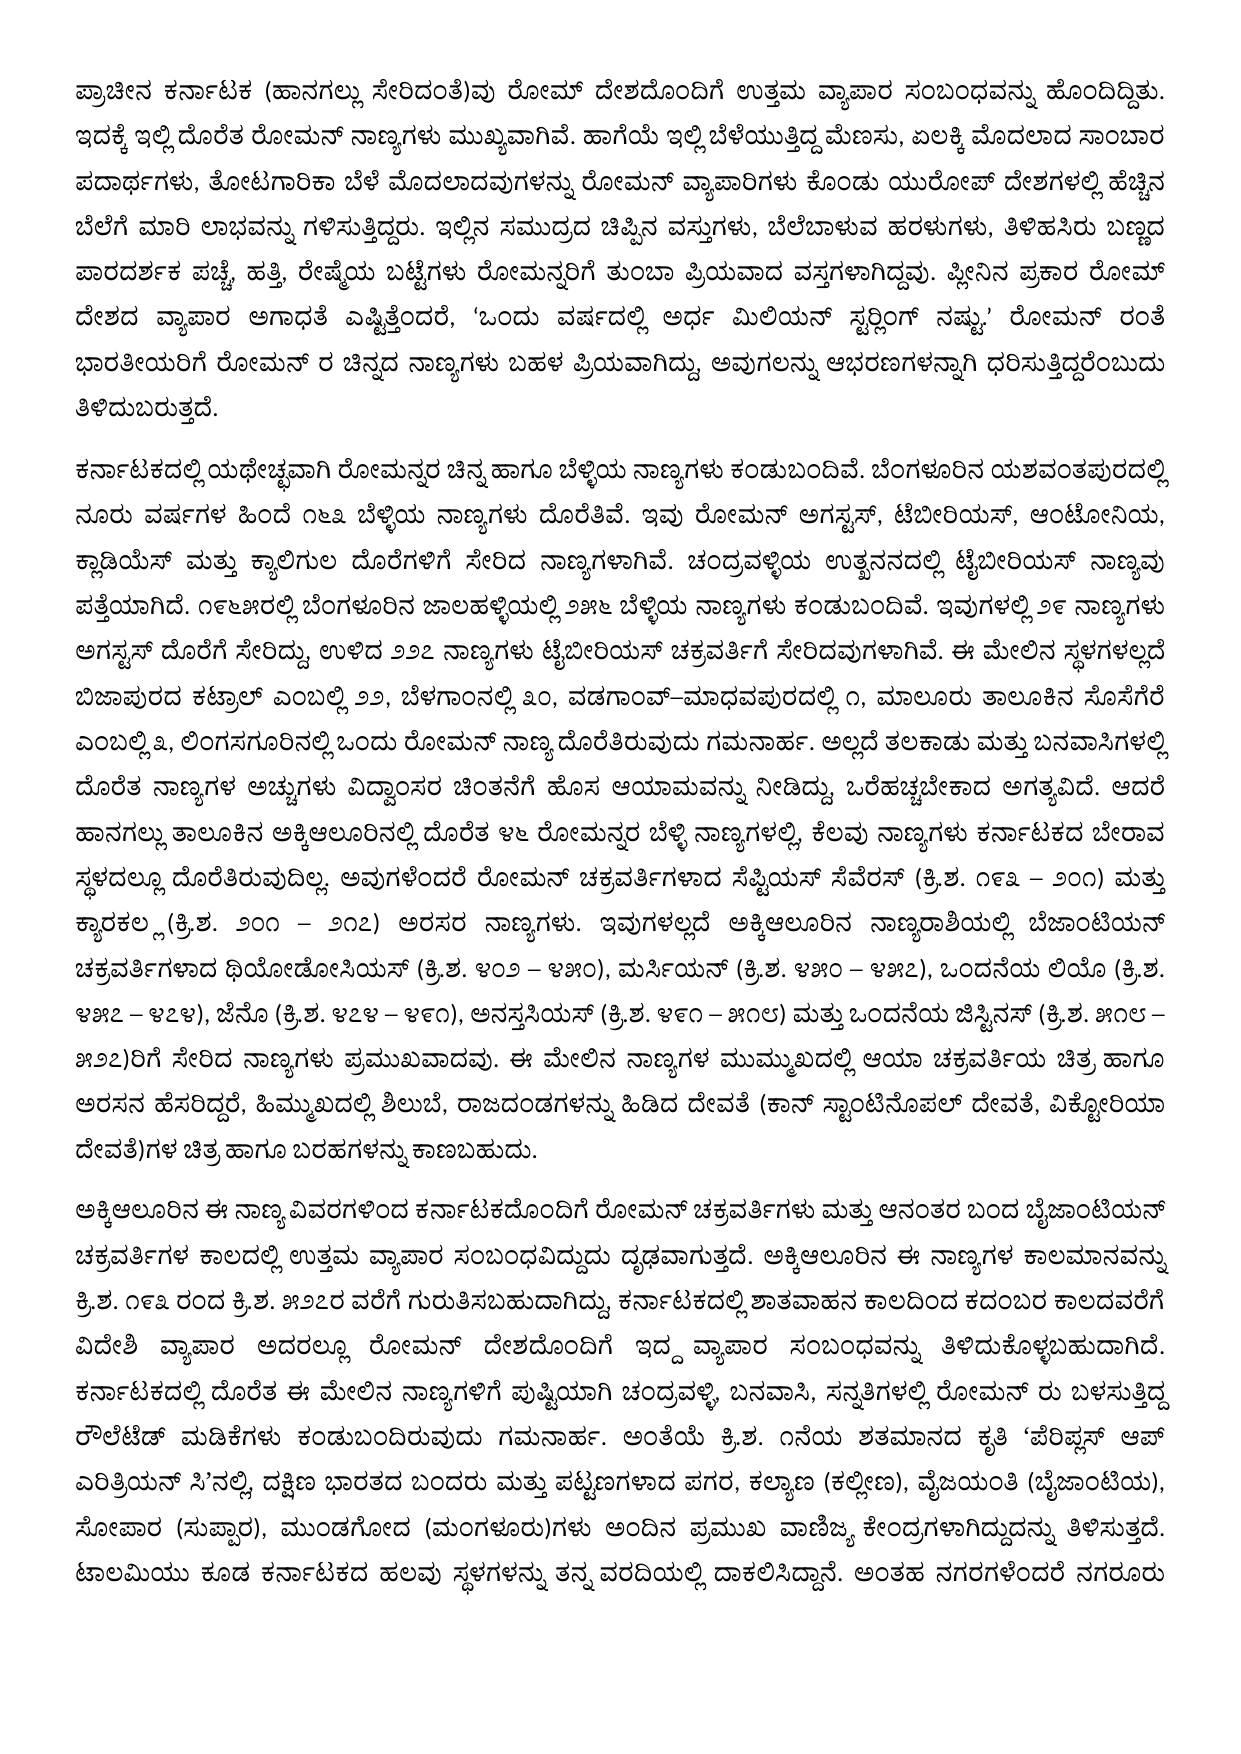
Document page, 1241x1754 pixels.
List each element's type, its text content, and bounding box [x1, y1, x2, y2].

text ಪ್ರಾಚೀನ ಕರ್ನಾಟಕ (ಹಾನಗಲ್ಲು ಸೇರಿದಂತೆ)ವು ರೋಮ್ ದೇಶದೊಂದಿಗೆ ಉತ್ತಮ ವ್ಯಾಪಾರ ಸಂಬಂಧವನ್ನು ಹೊಂದಿದ್ದಿತು. ಇದಕ್ಕೆ ಇಲ್ಲಿ ದೊರೆತ ರೋಮನ್ ನಾಣ್ಯಗಳು ಮುಖ್ಯವಾಗಿವೆ. ಹಾಗೆಯೆ ಇಲ್ಲಿ ಬೆಳೆಯುತ್ತಿದ್ದ ಮೆಣಸು, ಏಲಕ್ಕಿ ಮೊದಲಾದ ಸಾಂಬಾರ ಪದಾರ್ಥಗಳು, ತೋಟಗಾರಿಕಾ ಬೆಳೆ ಮೊದಲಾದವುಗಳನ್ನು ರೋಮನ್ ವ್ಯಾಪಾರಿಗಳು ಕೊಂಡು ಯುರೋಪ್ ದೇಶಗಳಲ್ಲಿ ಹೆಚ್ಚಿನ ಬೆಲೆಗೆ ಮಾರಿ ಲಾಭವನ್ನು ಗಳಿಸುತ್ತಿದ್ದರು. ಇಲ್ಲಿನ ಸಮುದ್ರದ ಚಿಪ್ಪಿನ ವಸ್ತುಗಳು, ಬೆಲೆಬಾಳುವ ಹರಳುಗಳು, ತಿಳಿಹಸಿರು ಬಣ್ಣದ ಪಾರದರ್ಶಕ ಪಚ್ಚೆ, ಹತ್ತಿ, ರೇಷ್ಮೆಯ ಬಟ್ಟೆಗಳು ರೋಮನ್ನರಿಗೆ ತುಂಬಾ ಪ್ರಿಯವಾದ ವಸ್ತಗಳಾಗಿದ್ದವು. ಪ್ಲೀನಿನ ಪ್ರಕಾರ ರೋಮ್ ದೇಶದ ವ್ಯಾಪಾರ ಅಗಾಧತೆ ಎಷ್ಟಿತ್ತೆಂದರೆ, ‘ಒಂದು ವರ್ಷದಲ್ಲಿ ಅರ್ಧ ಮಿಲಿಯನ್ ಸ್ಟರ‍್ಲಿಂಗ್ ನಷ್ಟು.’ ರೋಮನ್ ರಂತೆ ಭಾರತೀಯರಿಗೆ ರೋಮನ್ ರ ಚಿನ್ನದ ನಾಣ್ಯಗಳು ಬಹಳ ಪ್ರಿಯವಾಗಿದ್ದು, ಅವುಗಲನ್ನು ಆಭರಣಗಳನ್ನಾಗಿ ಧರಿಸುತ್ತಿದ್ದರೆಂಬುದು ತಿಳಿದುಬರುತ್ತದೆ. [75, 75, 1165, 434]
text ಕರ್ನಾಟಕದಲ್ಲಿ ಯಥೇಚ್ಛವಾಗಿ ರೋಮನ್ನರ ಚಿನ್ನ ಹಾಗೂ ಬೆಳ್ಳಿಯ ನಾಣ್ಯಗಳು ಕಂಡುಬಂದಿವೆ. ಬೆಂಗಳೂರಿನ ಯಶವಂತಪುರದಲ್ಲಿ ನೂರು ವರ್ಷಗಳ ಹಿಂದೆ ೧೬೩ ಬೆಳ್ಳಿಯ ನಾಣ್ಯಗಳು ದೊರೆತಿವೆ. ಇವು ರೋಮನ್ ಅಗಸ್ಟಸ್, ಟೆಬೀರಿಯಸ್, ಆಂಟೋನಿಯ, ಕ್ಲಾಡಿಯೆಸ್ ಮತ್ತು ಕ್ಯಾಲಿಗುಲ ದೊರೆಗಳಿಗೆ ಸೇರಿದ ನಾಣ್ಯಗಳಾಗಿವೆ. ಚಂದ್ರವಳ್ಳಿಯ ಉತ್ಖನನದಲ್ಲಿ ಟೈಬೀರಿಯಸ್ ನಾಣ್ಯವು ಪತ್ತೆಯಾಗಿದೆ. ೧೯೬೫ರಲ್ಲಿ ಬೆಂಗಳೂರಿನ ಜಾಲಹಳ್ಳಿಯಲ್ಲಿ ೨೫೬ ಬೆಳ್ಳಿಯ ನಾಣ್ಯಗಳು ಕಂಡುಬಂದಿವೆ. ಇವುಗಳಲ್ಲಿ ೨೯ ನಾಣ್ಯಗಳು ಅಗಸ್ಟಸ್ ದೊರೆಗೆ ಸೇರಿದ್ದು, ಉಳಿದ ೨೨೭ ನಾಣ್ಯಗಳು ಟೈಬೀರಿಯಸ್ ಚಕ್ರವರ್ತಿಗೆ ಸೇರಿದವುಗಳಾಗಿವೆ. ಈ ಮೇಲಿನ ಸ್ಥಳಗಳಲ್ಲದೆ ಬಿಜಾಪುರದ ಕಟ್ರಾಲ್ ಎಂಬಲ್ಲಿ ೨೨, ಬೆಳಗಾಂನಲ್ಲಿ ೩೦, ವಡಗಾಂವ್–ಮಾಧವಪುರದಲ್ಲಿ ೧, ಮಾಲೂರು ತಾಲೂಕಿನ ಸೊಸೆಗೆರೆ ಎಂಬಲ್ಲಿ ೩, ಲಿಂಗಸಗೂರಿನಲ್ಲಿ ಒಂದು ರೋಮನ್ ನಾಣ್ಯ ದೊರೆತಿರುವುದು ಗಮನಾರ್ಹ. ಅಲ್ಲದೆ ತಲಕಾಡು ಮತ್ತು ಬನವಾಸಿಗಳಲ್ಲಿ ದೊರೆತ ನಾಣ್ಯಗಳ ಅಚ್ಚುಗಳು ವಿದ್ವಾಂಸರ ಚಿಂತನೆಗೆ ಹೊಸ ಆಯಾಮವನ್ನು ನೀಡಿದ್ದು, ಒರೆಹಚ್ಚಬೇಕಾದ ಅಗತ್ಯವಿದೆ. ಆದರೆ ಹಾನಗಲ್ಲು ತಾಲೂಕಿನ ಅಕ್ಕಿಆಲೂರಿನಲ್ಲಿ ದೊರೆತ ೪೬ ರೋಮನ್ನರ ಬೆಳ್ಳಿ ನಾಣ್ಯಗಳಲ್ಲಿ, ಕೆಲವು ನಾಣ್ಯಗಳು ಕರ್ನಾಟಕದ ಬೇರಾವ ಸ್ಥಳದಲ್ಲೂ ದೊರೆತಿರುವುದಿಲ್ಲ. ಅವುಗಳೆಂದರೆ ರೋಮನ್ ಚಕ್ರವರ್ತಿಗಳಾದ ಸೆಪ್ಟಿಯಸ್ ಸೆವೆರಸ್ (ಕ್ರಿ.ಶ. ೧೯೩ – ೨೦೧) ಮತ್ತು ಕ್ಯಾರಕಲ್ಲ (ಕ್ರಿ.ಶ. ೨೦೧ – ೨೧೭) ಅರಸರ ನಾಣ್ಯಗಳು. ಇವುಗಳಲ್ಲದೆ ಅಕ್ಕಿಆಲೂರಿನ ನಾಣ್ಯರಾಶಿಯಲ್ಲಿ ಬೆಜಾಂಟಿಯನ್ ಚಕ್ರವರ್ತಿಗಳಾದ ಥಿಯೋಡೋಸಿಯಸ್ (ಕ್ರಿ.ಶ. ೪೦೨ – ೪೫೦), ಮರ್ಸಿಯನ್ (ಕ್ರಿ.ಶ. ೪೫೦ – ೪೫೭), ಒಂದನೆಯ ಲಿಯೊ (ಕ್ರಿ.ಶ. ೪೫೭ – ೪೭೪), ಜೆನೊ (ಕ್ರಿ.ಶ. ೪೭೪ – ೪೯೧), ಅನಸ್ತಸಿಯಸ್ (ಕ್ರಿ.ಶ. ೪೯೧ – ೫೧೮) ಮತ್ತು ಒಂದನೆಯ ಜಿಸ್ಟಿನಸ್ (ಕ್ರಿ.ಶ. ೫೧೮ – ೫೨೭)ರಿಗೆ ಸೇರಿದ ನಾಣ್ಯಗಳು ಪ್ರಮುಖವಾದವು. ಈ ಮೇಲಿನ ನಾಣ್ಯಗಳ ಮುಮ್ಮುಖದಲ್ಲಿ ಆಯಾ ಚಕ್ರವರ್ತಿಯ ಚಿತ್ರ ಹಾಗೂ ಅರಸನ ಹೆಸರಿದ್ದರೆ, ಹಿಮ್ಮುಖದಲ್ಲಿ ಶಿಲುಬೆ, ರಾಜದಂಡಗಳನ್ನು ಹಿಡಿದ ದೇವತೆ (ಕಾನ್ ಸ್ಟಾಂಟಿನೊಪಲ್ ದೇವತೆ, ವಿಕ್ಟೋರಿಯಾ ದೇವತೆ)ಗಳ ಚಿತ್ರ ಹಾಗೂ ಬರಹಗಳನ್ನು ಕಾಣಬಹುದು. [75, 454, 1165, 1176]
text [75, 1196, 1165, 1599]
